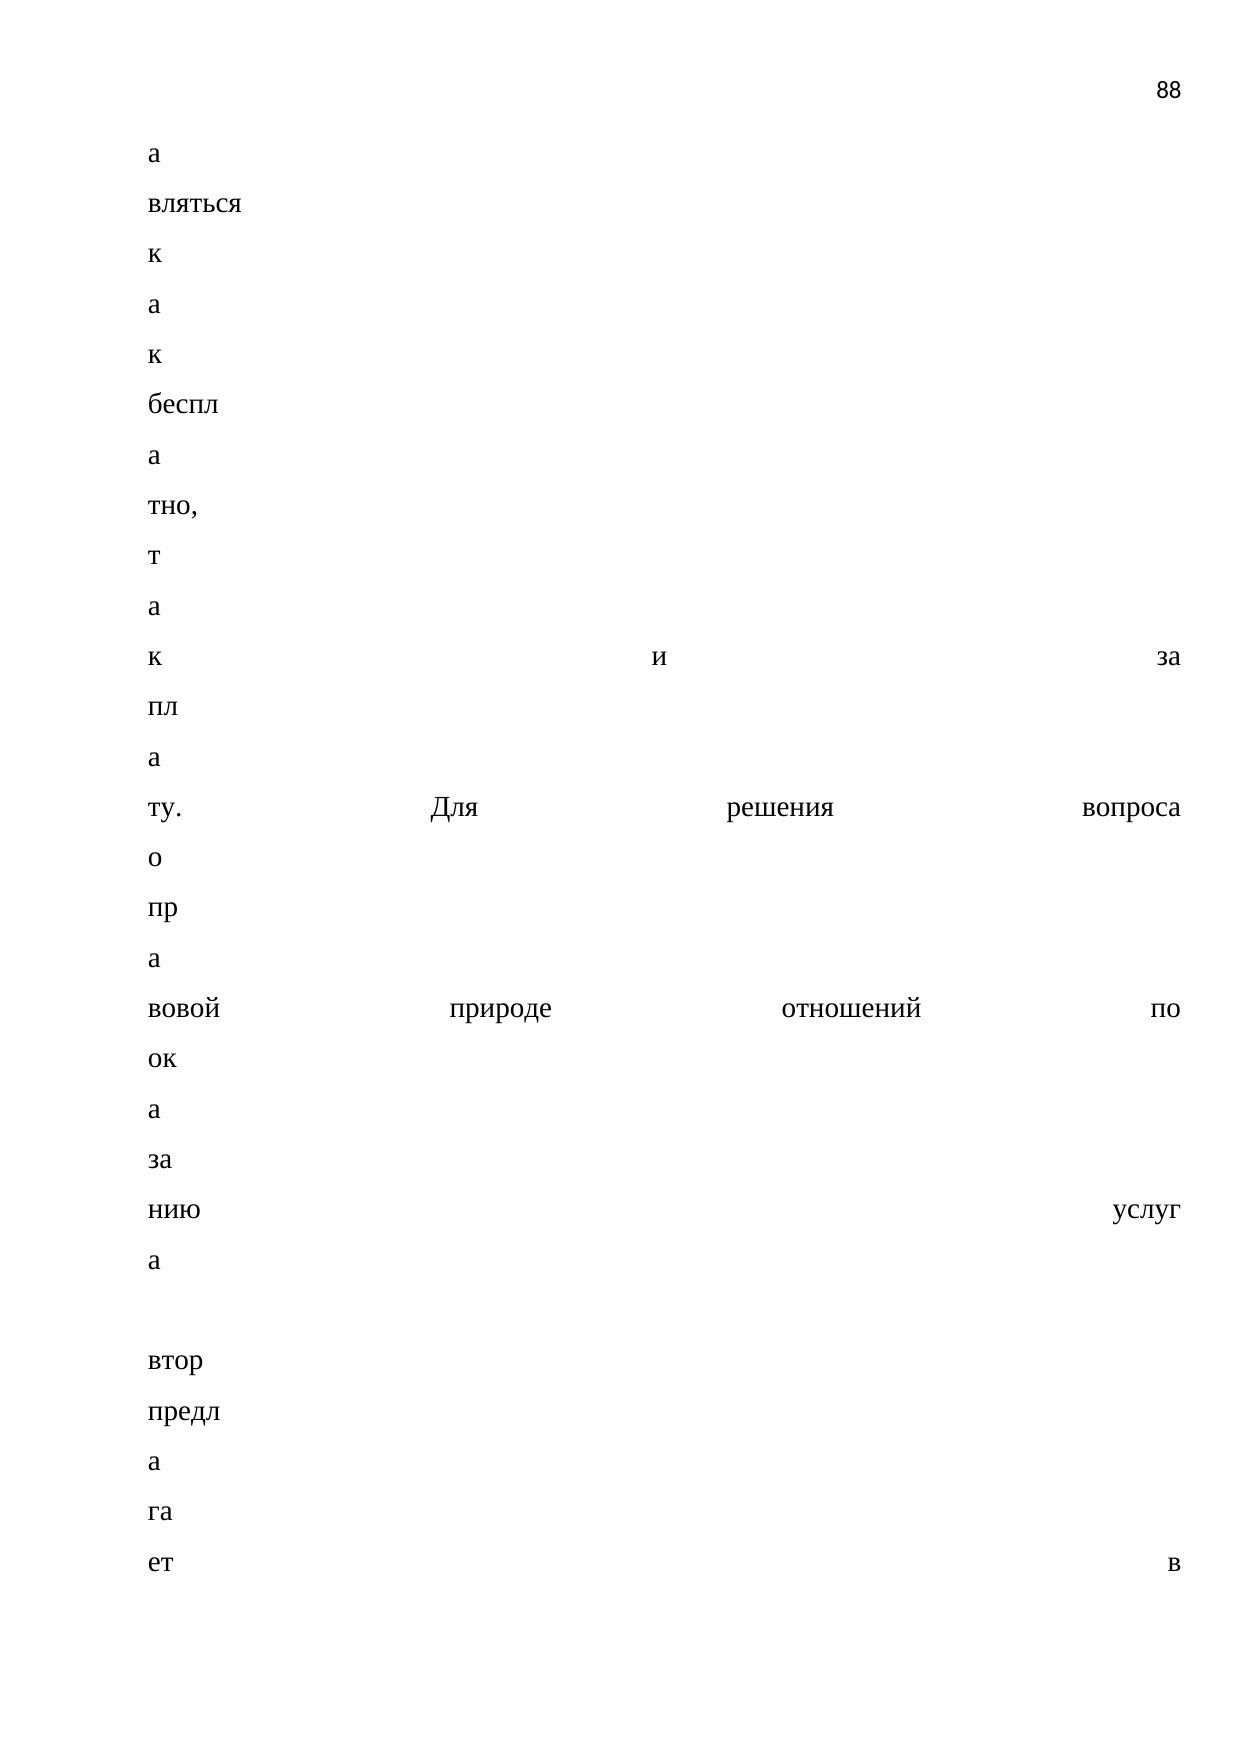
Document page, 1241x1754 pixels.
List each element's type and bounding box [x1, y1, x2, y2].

text [148, 135, 1181, 1577]
